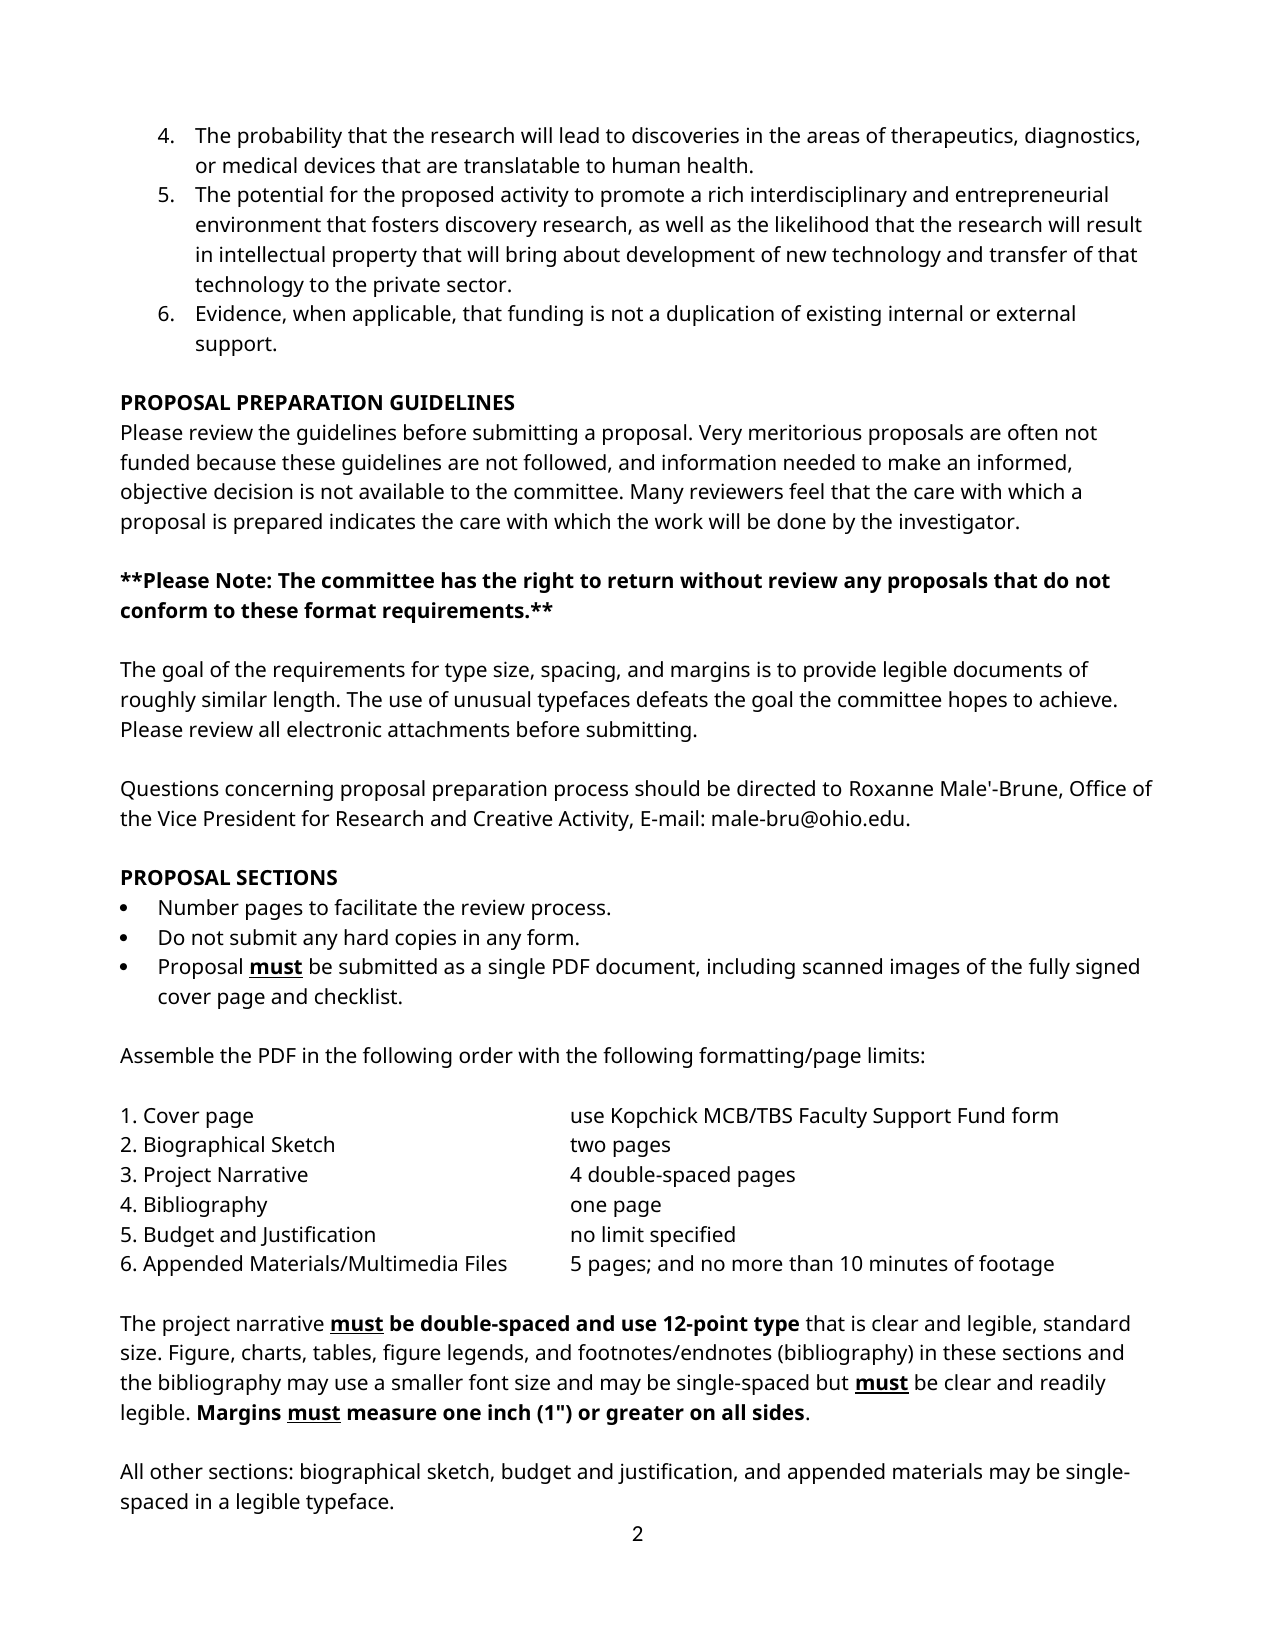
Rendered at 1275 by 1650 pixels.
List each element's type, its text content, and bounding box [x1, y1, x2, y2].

text 2. Biographical Sketch two pages [120, 1129, 1155, 1159]
text 6. Appended Materials/Multimedia Files 5 pages; and no more than 10 minutes of footage [120, 1248, 1155, 1278]
text PROPOSAL SECTIONS [120, 862, 1155, 892]
list Number pages to facilitate the review process. [120, 892, 1155, 922]
list Evidence, when applicable, that funding is not a duplication of existing internal or external support. [157, 298, 1155, 357]
text 4. Bibliography one page [120, 1189, 1155, 1218]
list The probability that the research will lead to discoveries in the areas of therapeutics, diagnostics, or medical devices that are translatable to human health. [157, 120, 1155, 179]
list Do not submit any hard copies in any form. [120, 922, 1155, 951]
text **Please Note: The committee has the right to return without review any proposals that do not conform to these format requirements.** [120, 565, 1155, 625]
text PROPOSAL PREPARATION GUIDELINES Please review the guidelines before submitting a proposal. Very meritorious proposals are often not funded because these guidelines are not followed, and information needed to make an informed, objective decision is not available to the committee. Many reviewers feel that the care with which a proposal is prepared indicates the care with which the work will be done by the investigator. [120, 387, 1155, 536]
text The goal of the requirements for type size, spacing, and margins is to provide legible documents of roughly similar length. The use of unusual typefaces defeats the goal the committee hopes to achieve. Please review all electronic attachments before submitting. [120, 654, 1155, 743]
text Questions concerning proposal preparation process should be directed to Roxanne Male'-Brune, Office of the Vice President for Research and Creative Activity, E-mail: male-bru@ohio.edu. [120, 773, 1155, 862]
text 1. Cover page use Kopchick MCB/TBS Faculty Support Fund form [120, 1100, 1155, 1129]
text All other sections: biographical sketch, budget and justification, and appended materials may be single-spaced in a legible typeface. [120, 1456, 1155, 1515]
text Assemble the PDF in the following order with the following formatting/page limits: [120, 1040, 1155, 1070]
list The potential for the proposed activity to promote a rich interdisciplinary and entrepreneurial environment that fosters discovery research, as well as the likelihood that the research will result in intellectual property that will bring about development of new technology and transfer of that technology to the private sector. [157, 179, 1155, 298]
text 3. Project Narrative 4 double-spaced pages [120, 1159, 1155, 1189]
text The project narrative must be double-spaced and use 12-point type that is clear and legible, standard size. Figure, charts, tables, figure legends, and footnotes/endnotes (bibliography) in these sections and the bibliography may use a smaller font size and may be single-spaced but must be clear and readily legible. Margins must measure one inch (1") or greater on all sides. [120, 1307, 1155, 1426]
list Proposal must be submitted as a single PDF document, including scanned images of the fully signed cover page and checklist. [120, 951, 1155, 1011]
text 5. Budget and Justification no limit specified [120, 1218, 1155, 1248]
